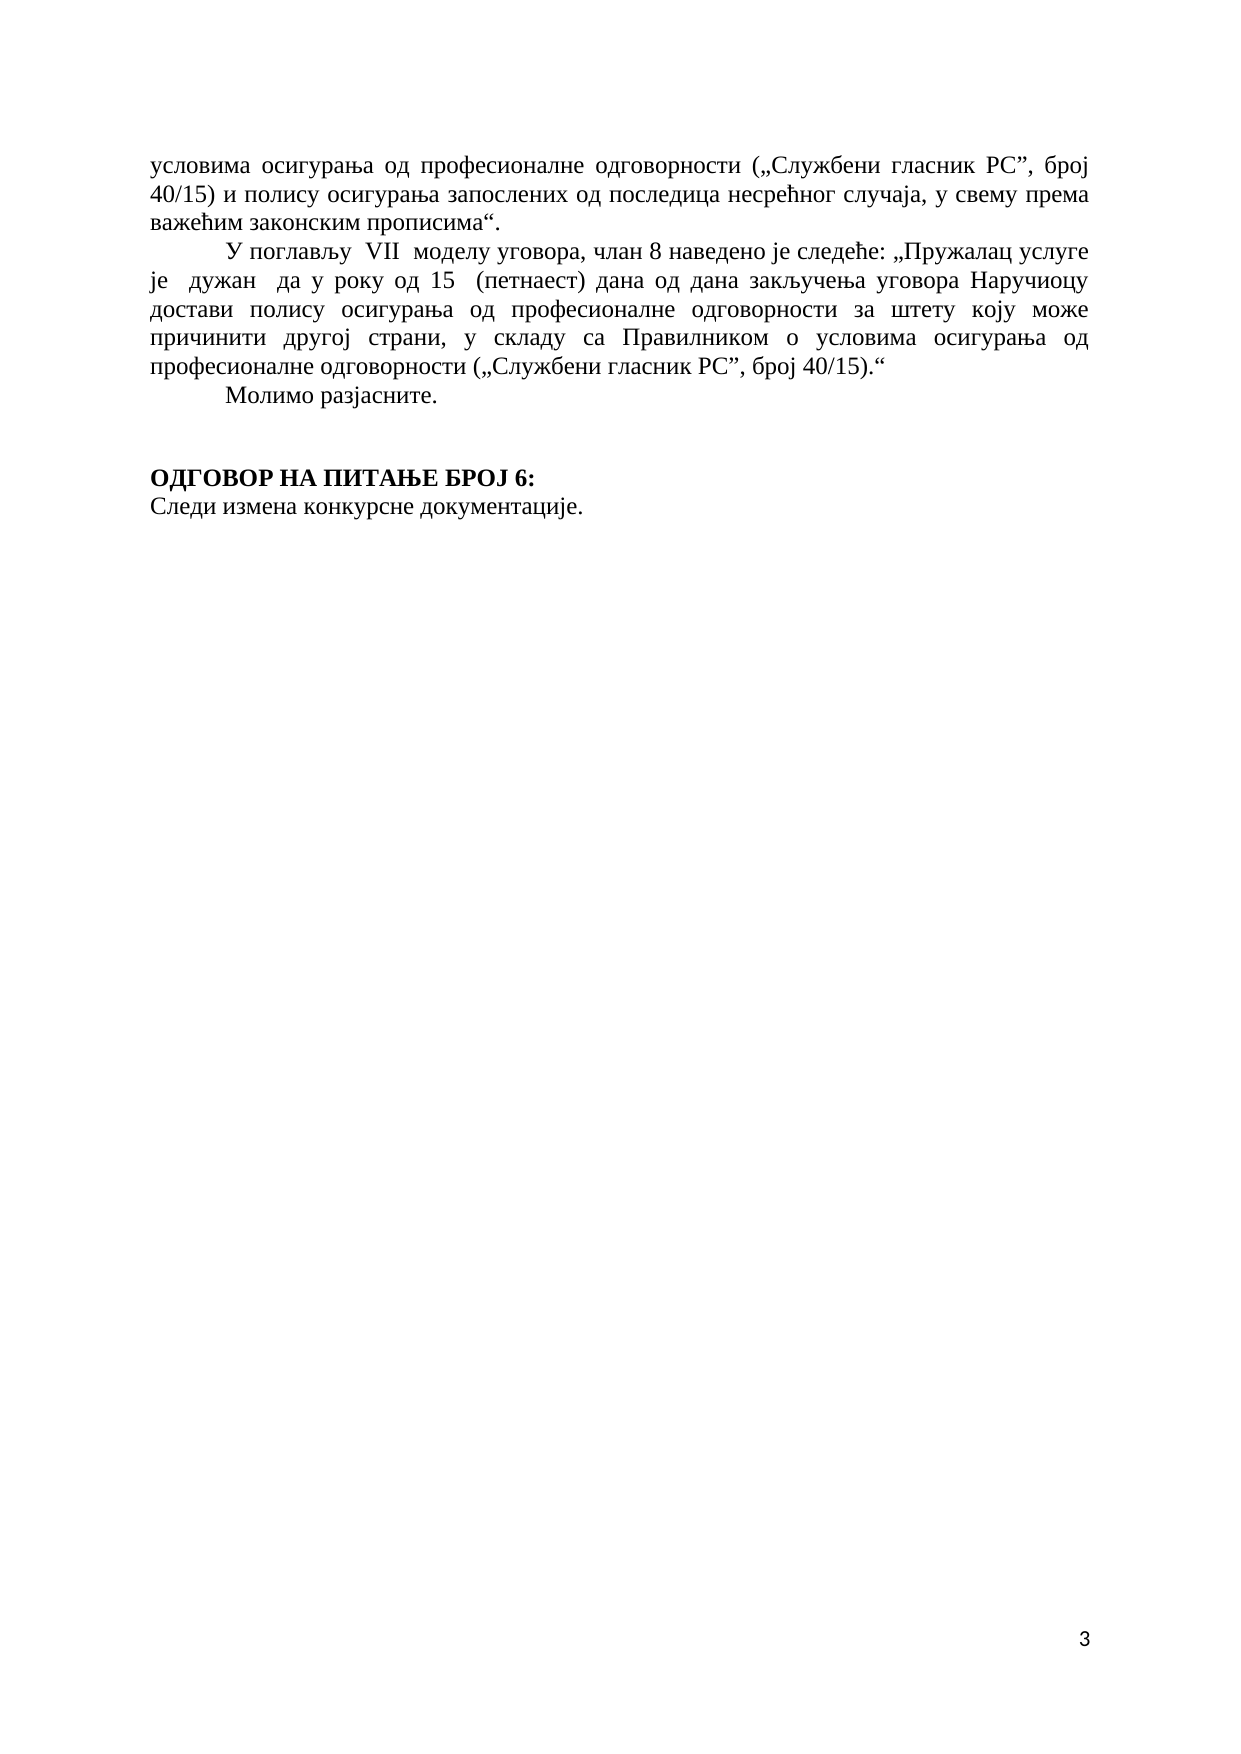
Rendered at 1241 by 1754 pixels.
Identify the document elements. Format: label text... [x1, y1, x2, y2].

text У поглављу VII моделу уговора, члан 8 наведено је следеће: „Пружалац услуге је дужан да у року од 15 (петнаест) дана од дана закључења уговора Наручиоцу достави полису осигурања од професионалне одговорности за штету коју може причинити другој страни, у складу са Правилником о условима осигурања од професионалне одговорности („Службени гласник РС”, број 40/15).“ [150, 236, 1090, 380]
text Следи измена конкурсне документације. [150, 491, 1090, 520]
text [150, 150, 1090, 236]
text Молимо разјасните. [150, 380, 1090, 409]
text ОДГОВОР НА ПИТАЊЕ БРОЈ 6: [150, 463, 1090, 491]
